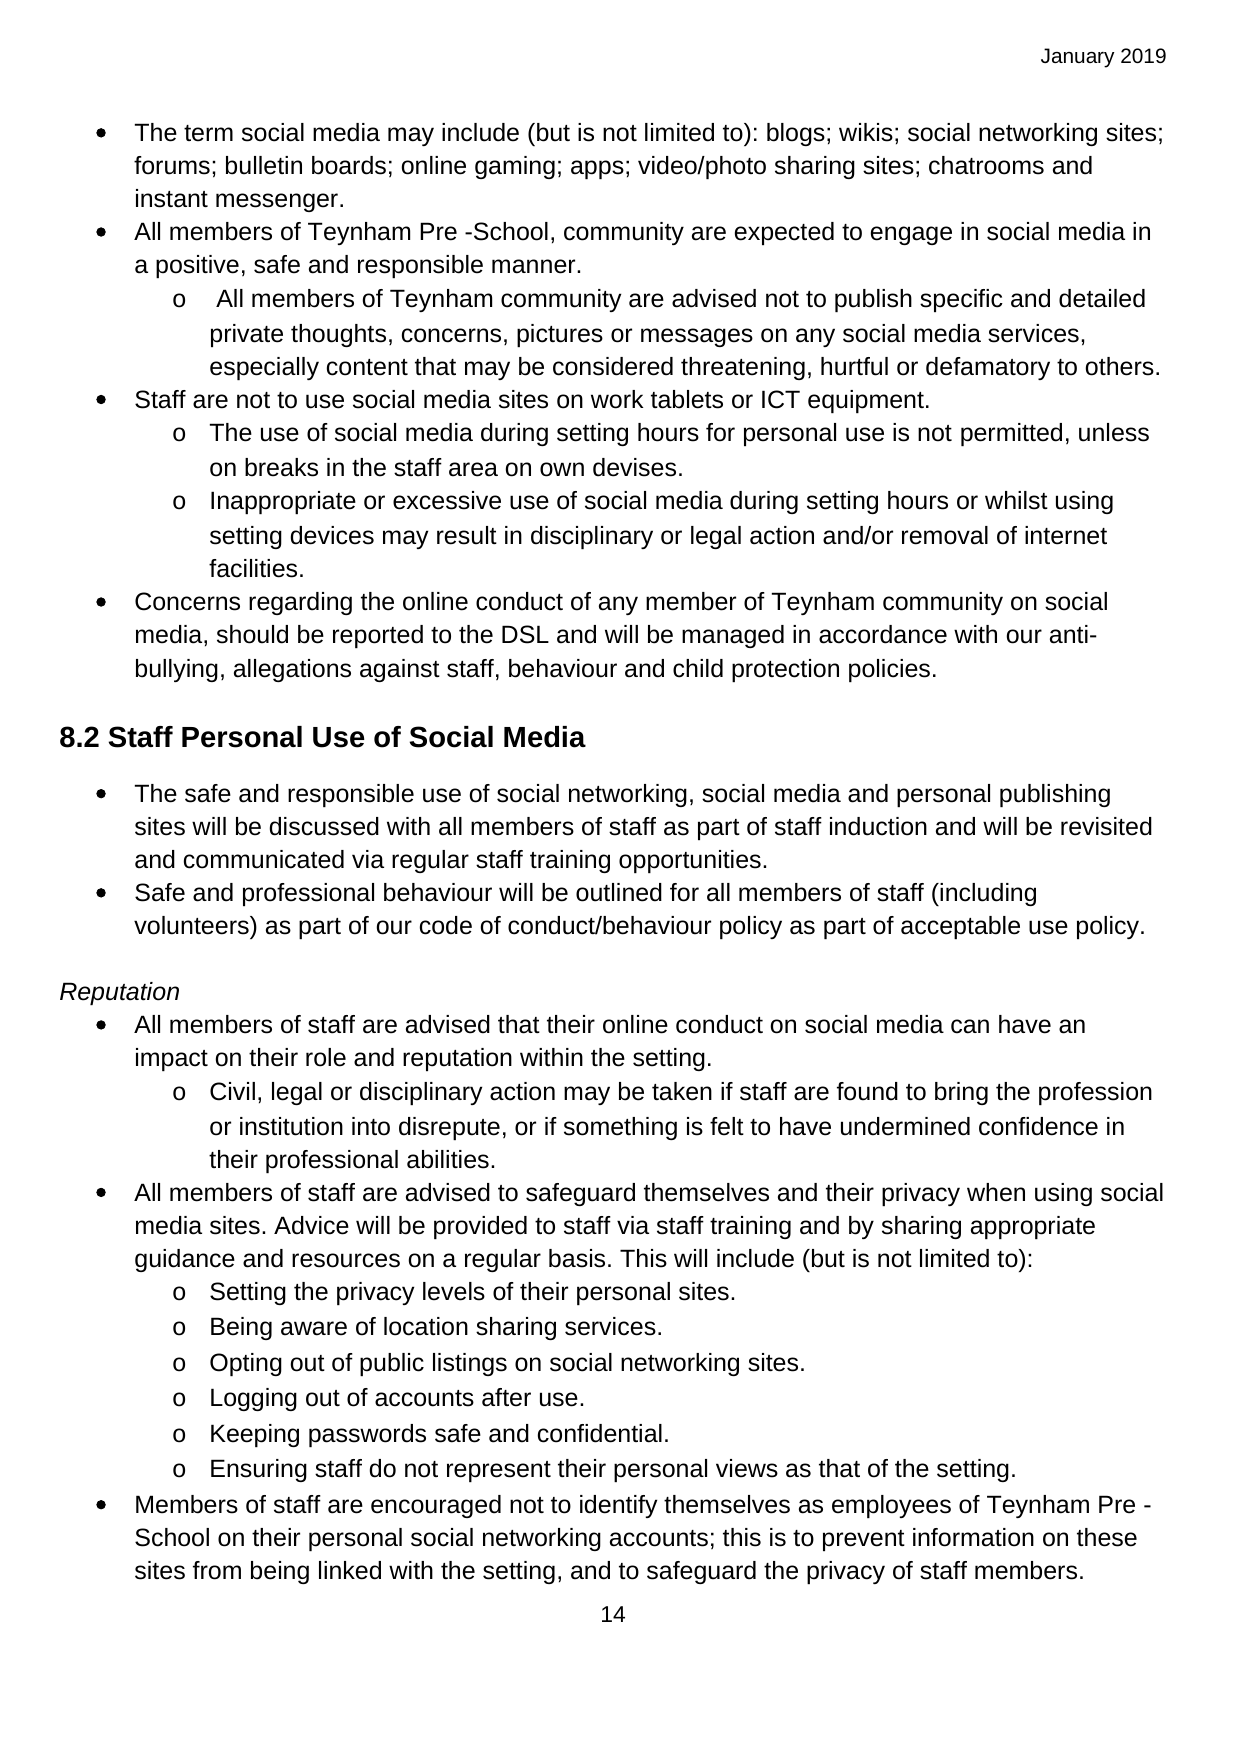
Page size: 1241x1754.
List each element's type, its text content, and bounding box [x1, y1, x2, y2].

list Ensuring staff do not represent their personal views as that of the setting. [172, 1454, 1167, 1485]
list Staff are not to use social media sites on work tablets or ICT equipment. [97, 385, 1167, 414]
list Concerns regarding the online conduct of any member of Teynham community on social media, should be reported to the DSL and will be managed in accordance with our anti-bullying, allegations against staff, behaviour and child protection policies. [97, 587, 1167, 682]
list Being aware of location sharing services. [172, 1312, 1167, 1343]
list Civil, legal or disciplinary action may be taken if staff are found to bring the profession or institution into disrepute, or if something is felt to have undermined confidence in their professional abilities. [172, 1076, 1167, 1173]
list The use of social media during setting hours for personal use is not permitted, unless on breaks in the staff area on own devises. [172, 418, 1167, 482]
list Keeping passwords safe and confidential. [172, 1419, 1167, 1450]
list All members of Teynham Pre -School, community are expected to engage in social media in a positive, safe and responsible manner. [97, 217, 1167, 279]
list Opting out of public listings on social networking sites. [172, 1348, 1167, 1379]
list Inappropriate or excessive use of social media during setting hours or whilst using setting devices may result in disciplinary or legal action and/or removal of internet facilities. [172, 486, 1167, 583]
list All members of staff are advised to safeguard themselves and their privacy when using social media sites. Advice will be provided to staff via staff training and by sharing appropriate guidance and resources on a regular basis. This will include (but is not limited to): [97, 1178, 1167, 1273]
list Logging out of accounts after use. [172, 1383, 1167, 1414]
list Setting the privacy levels of their personal sites. [172, 1277, 1167, 1308]
list Members of staff are encouraged not to identify themselves as employees of Teynham Pre -School on their personal social networking accounts; this is to prevent information on these sites from being linked with the setting, and to safeguard the privacy of staff members. [97, 1490, 1167, 1585]
list Safe and professional behaviour will be outlined for all members of staff (including volunteers) as part of our code of conduct/behaviour policy as part of acceptable use policy. [97, 878, 1167, 940]
list All members of Teynham community are advised not to publish specific and detailed private thoughts, concerns, pictures or messages on any social media services, especially content that may be considered threatening, hurtful or defamatory to others. [172, 283, 1167, 381]
list All members of staff are advised that their online conduct on social media can have an impact on their role and reputation within the setting. [97, 1010, 1167, 1072]
list The safe and responsible use of social networking, social media and personal publishing sites will be discussed with all members of staff as part of staff induction and will be revisited and communicated via regular staff training opportunities. [97, 779, 1167, 874]
list The term social media may include (but is not limited to): blogs; wikis; social networking sites; forums; bulletin boards; online gaming; apps; video/photo sharing sites; chatrooms and instant messenger. [97, 118, 1167, 213]
text 8.2 Staff Personal Use of Social Media [59, 719, 1167, 753]
text Reputation [59, 977, 1167, 1006]
